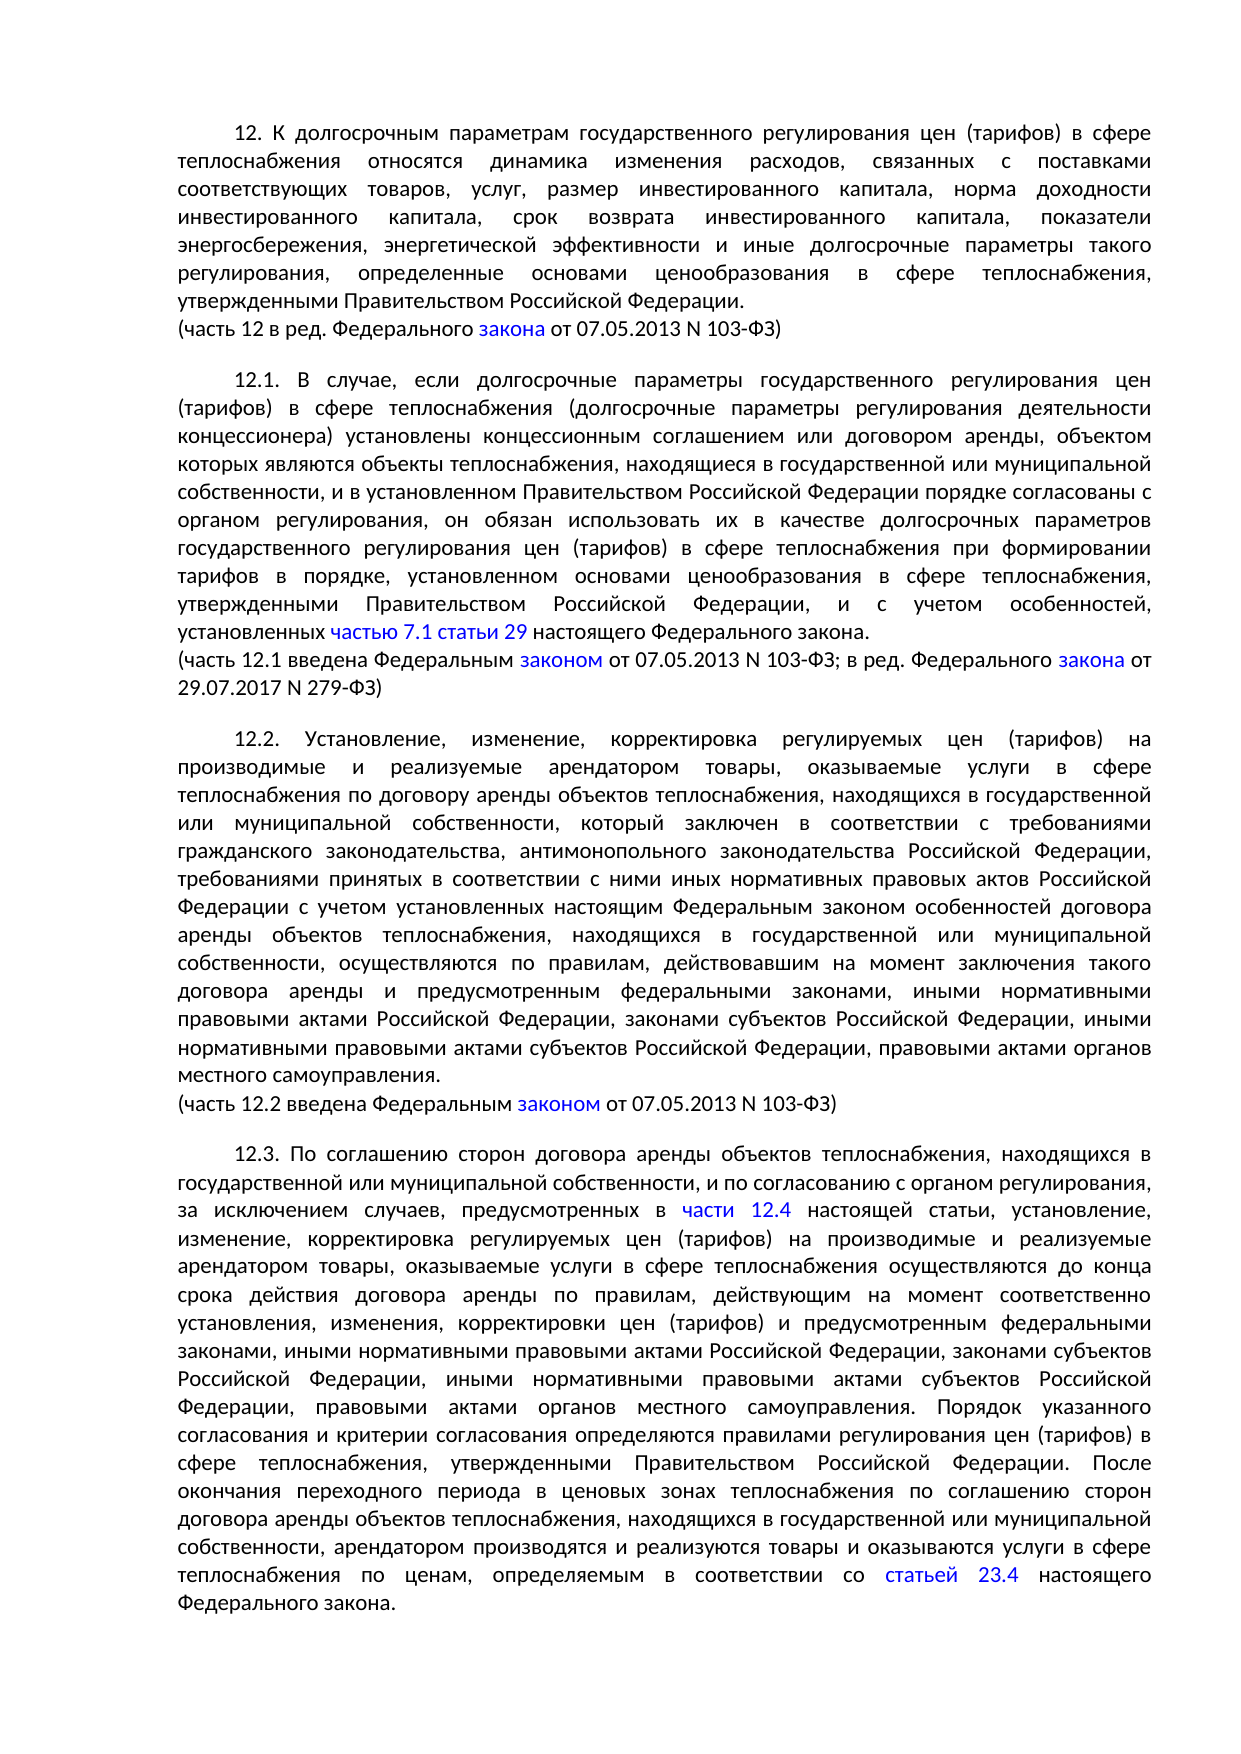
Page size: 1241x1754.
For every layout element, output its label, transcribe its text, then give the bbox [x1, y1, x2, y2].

text (часть 12 в ред. Федерального закона от 07.05.2013 N 103-ФЗ) [177, 314, 1152, 342]
text (часть 12.2 введена Федеральным законом от 07.05.2013 N 103-ФЗ) [177, 1089, 1152, 1117]
text 12. К долгосрочным параметрам государственного регулирования цен (тарифов) в сфере теплоснабжения относятся динамика изменения расходов, связанных с поставками соответствующих товаров, услуг, размер инвестированного капитала, норма доходности инвестированного капитала, срок возврата инвестированного капитала, показатели энергосбережения, энергетической эффективности и иные долгосрочные параметры такого регулирования, определенные основами ценообразования в сфере теплоснабжения, утвержденными Правительством Российской Федерации. [177, 118, 1152, 314]
text 12.1. В случае, если долгосрочные параметры государственного регулирования цен (тарифов) в сфере теплоснабжения (долгосрочные параметры регулирования деятельности концессионера) установлены концессионным соглашением или договором аренды, объектом которых являются объекты теплоснабжения, находящиеся в государственной или муниципальной собственности, и в установленном Правительством Российской Федерации порядке согласованы с органом регулирования, он обязан использовать их в качестве долгосрочных параметров государственного регулирования цен (тарифов) в сфере теплоснабжения при формировании тарифов в порядке, установленном основами ценообразования в сфере теплоснабжения, утвержденными Правительством Российской Федерации, и с учетом особенностей, установленных частью 7.1 статьи 29 настоящего Федерального закона. [177, 365, 1152, 645]
text (часть 12.1 введена Федеральным законом от 07.05.2013 N 103-ФЗ; в ред. Федерального закона от 29.07.2017 N 279-ФЗ) [177, 645, 1152, 701]
text 12.3. По соглашению сторон договора аренды объектов теплоснабжения, находящихся в государственной или муниципальной собственности, и по согласованию с органом регулирования, за исключением случаев, предусмотренных в части 12.4 настоящей статьи, установление, изменение, корректировка регулируемых цен (тарифов) на производимые и реализуемые арендатором товары, оказываемые услуги в сфере теплоснабжения осуществляются до конца срока действия договора аренды по правилам, действующим на момент соответственно установления, изменения, корректировки цен (тарифов) и предусмотренным федеральными законами, иными нормативными правовыми актами Российской Федерации, законами субъектов Российской Федерации, иными нормативными правовыми актами субъектов Российской Федерации, правовыми актами органов местного самоуправления. Порядок указанного согласования и критерии согласования определяются правилами регулирования цен (тарифов) в сфере теплоснабжения, утвержденными Правительством Российской Федерации. После окончания переходного периода в ценовых зонах теплоснабжения по соглашению сторон договора аренды объектов теплоснабжения, находящихся в государственной или муниципальной собственности, арендатором производятся и реализуются товары и оказываются услуги в сфере теплоснабжения по ценам, определяемым в соответствии со статьей 23.4 настоящего Федерального закона. [177, 1139, 1152, 1616]
text 12.2. Установление, изменение, корректировка регулируемых цен (тарифов) на производимые и реализуемые арендатором товары, оказываемые услуги в сфере теплоснабжения по договору аренды объектов теплоснабжения, находящихся в государственной или муниципальной собственности, который заключен в соответствии с требованиями гражданского законодательства, антимонопольного законодательства Российской Федерации, требованиями принятых в соответствии с ними иных нормативных правовых актов Российской Федерации с учетом установленных настоящим Федеральным законом особенностей договора аренды объектов теплоснабжения, находящихся в государственной или муниципальной собственности, осуществляются по правилам, действовавшим на момент заключения такого договора аренды и предусмотренным федеральными законами, иными нормативными правовыми актами Российской Федерации, законами субъектов Российской Федерации, иными нормативными правовыми актами субъектов Российской Федерации, правовыми актами органов местного самоуправления. [177, 724, 1152, 1089]
